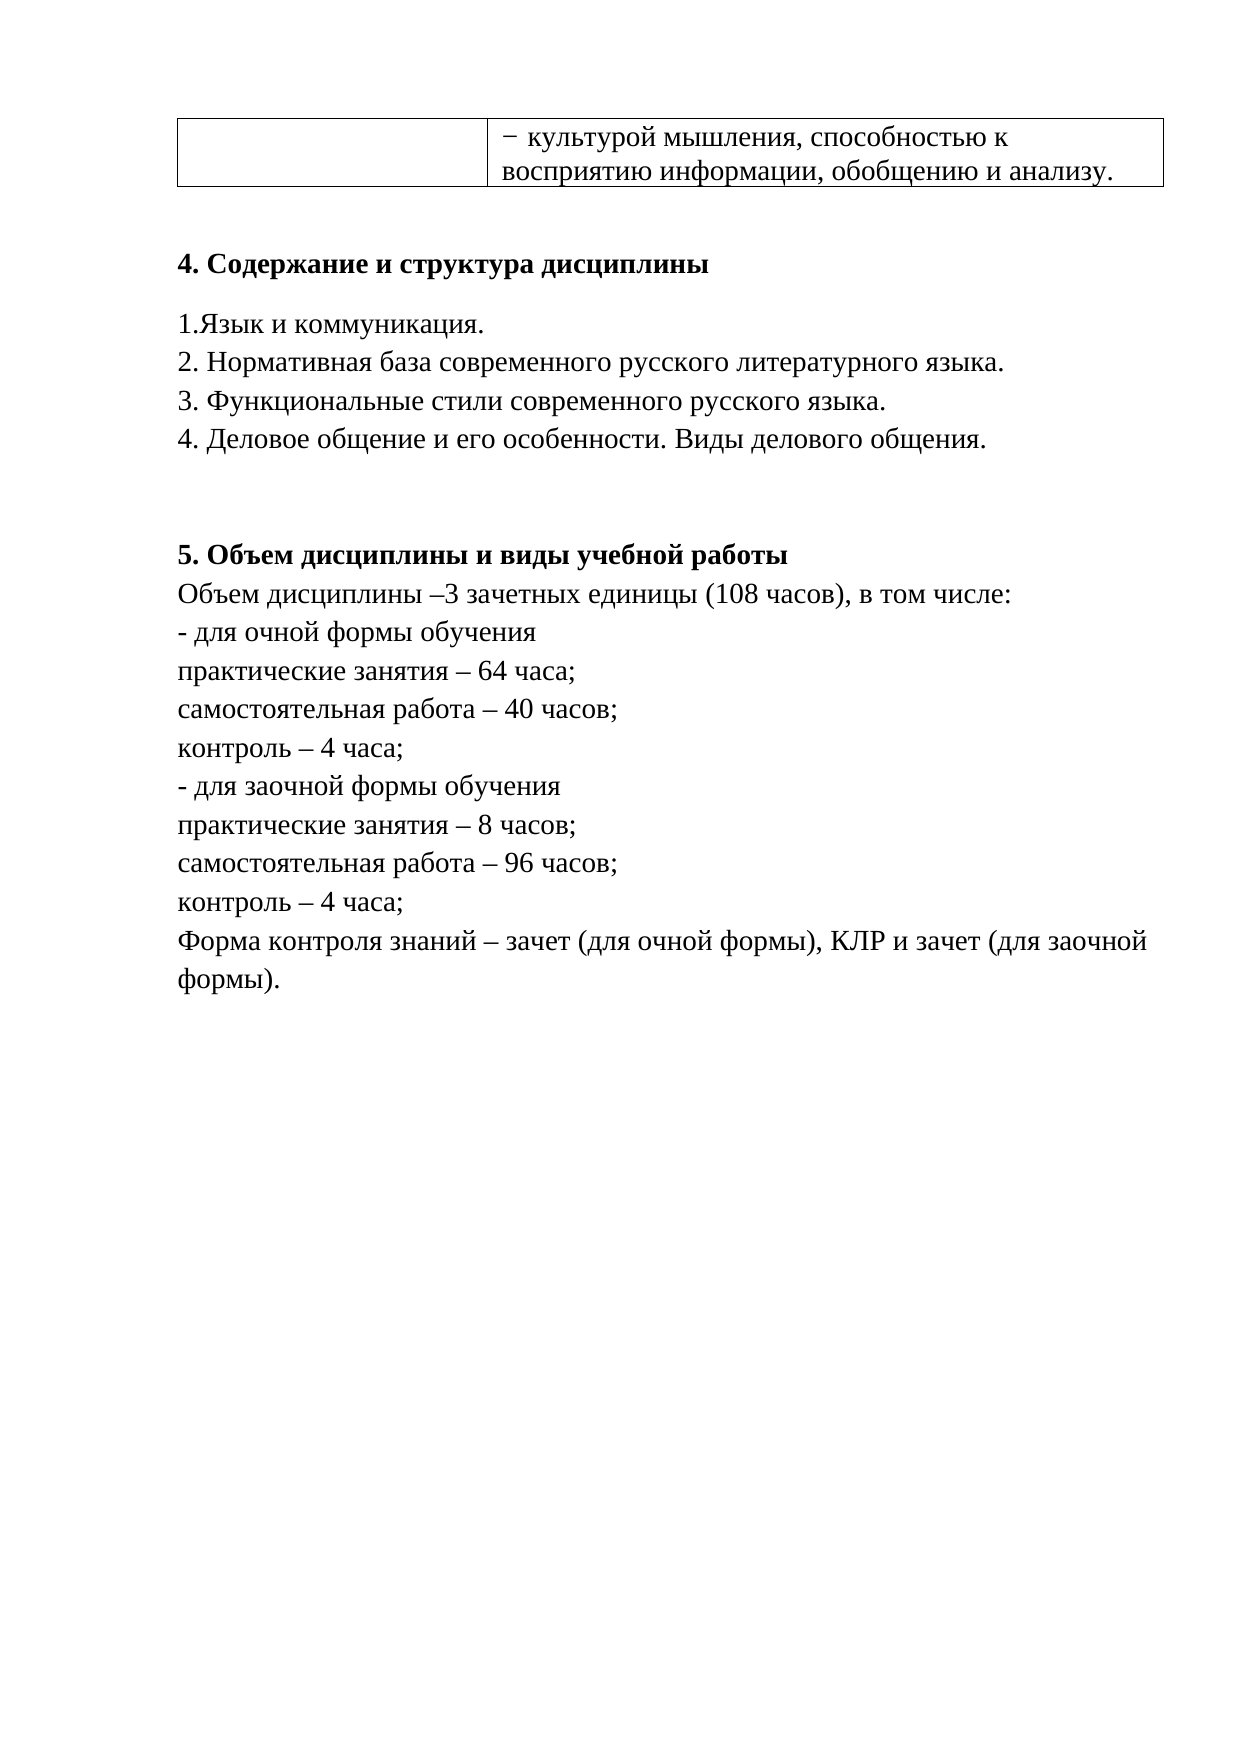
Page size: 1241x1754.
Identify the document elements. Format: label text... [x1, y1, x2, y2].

text самостоятельная работа – 96 часов; [177, 846, 1152, 879]
text 2. Нормативная база современного русского литературного языка. [177, 344, 1152, 378]
text Форма контроля знаний – зачет (для очной формы), КЛР и зачет (для заочной формы). [177, 923, 1152, 995]
text - для очной формы обучения [177, 614, 1152, 648]
text 4. Содержание и структура дисциплины [177, 247, 1152, 280]
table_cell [488, 119, 1163, 186]
text контроль – 4 часа; [177, 730, 1152, 763]
text 1.Язык и коммуникация. [177, 306, 1152, 339]
text 4. Деловое общение и его особенности. Виды делового общения. [177, 422, 1152, 455]
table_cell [178, 119, 487, 186]
text самостоятельная работа – 40 часов; [177, 691, 1152, 725]
text - для заочной формы обучения [177, 768, 1152, 802]
text практические занятия – 64 часа; [177, 653, 1152, 686]
text практические занятия – 8 часов; [177, 807, 1152, 841]
text контроль – 4 часа; [177, 884, 1152, 918]
text Объем дисциплины –3 зачетных единицы (108 часов), в том числе: [177, 576, 1152, 609]
text 3. Функциональные стили современного русского языка. [177, 383, 1152, 417]
text 5. Объем дисциплины и виды учебной работы [177, 537, 1152, 571]
